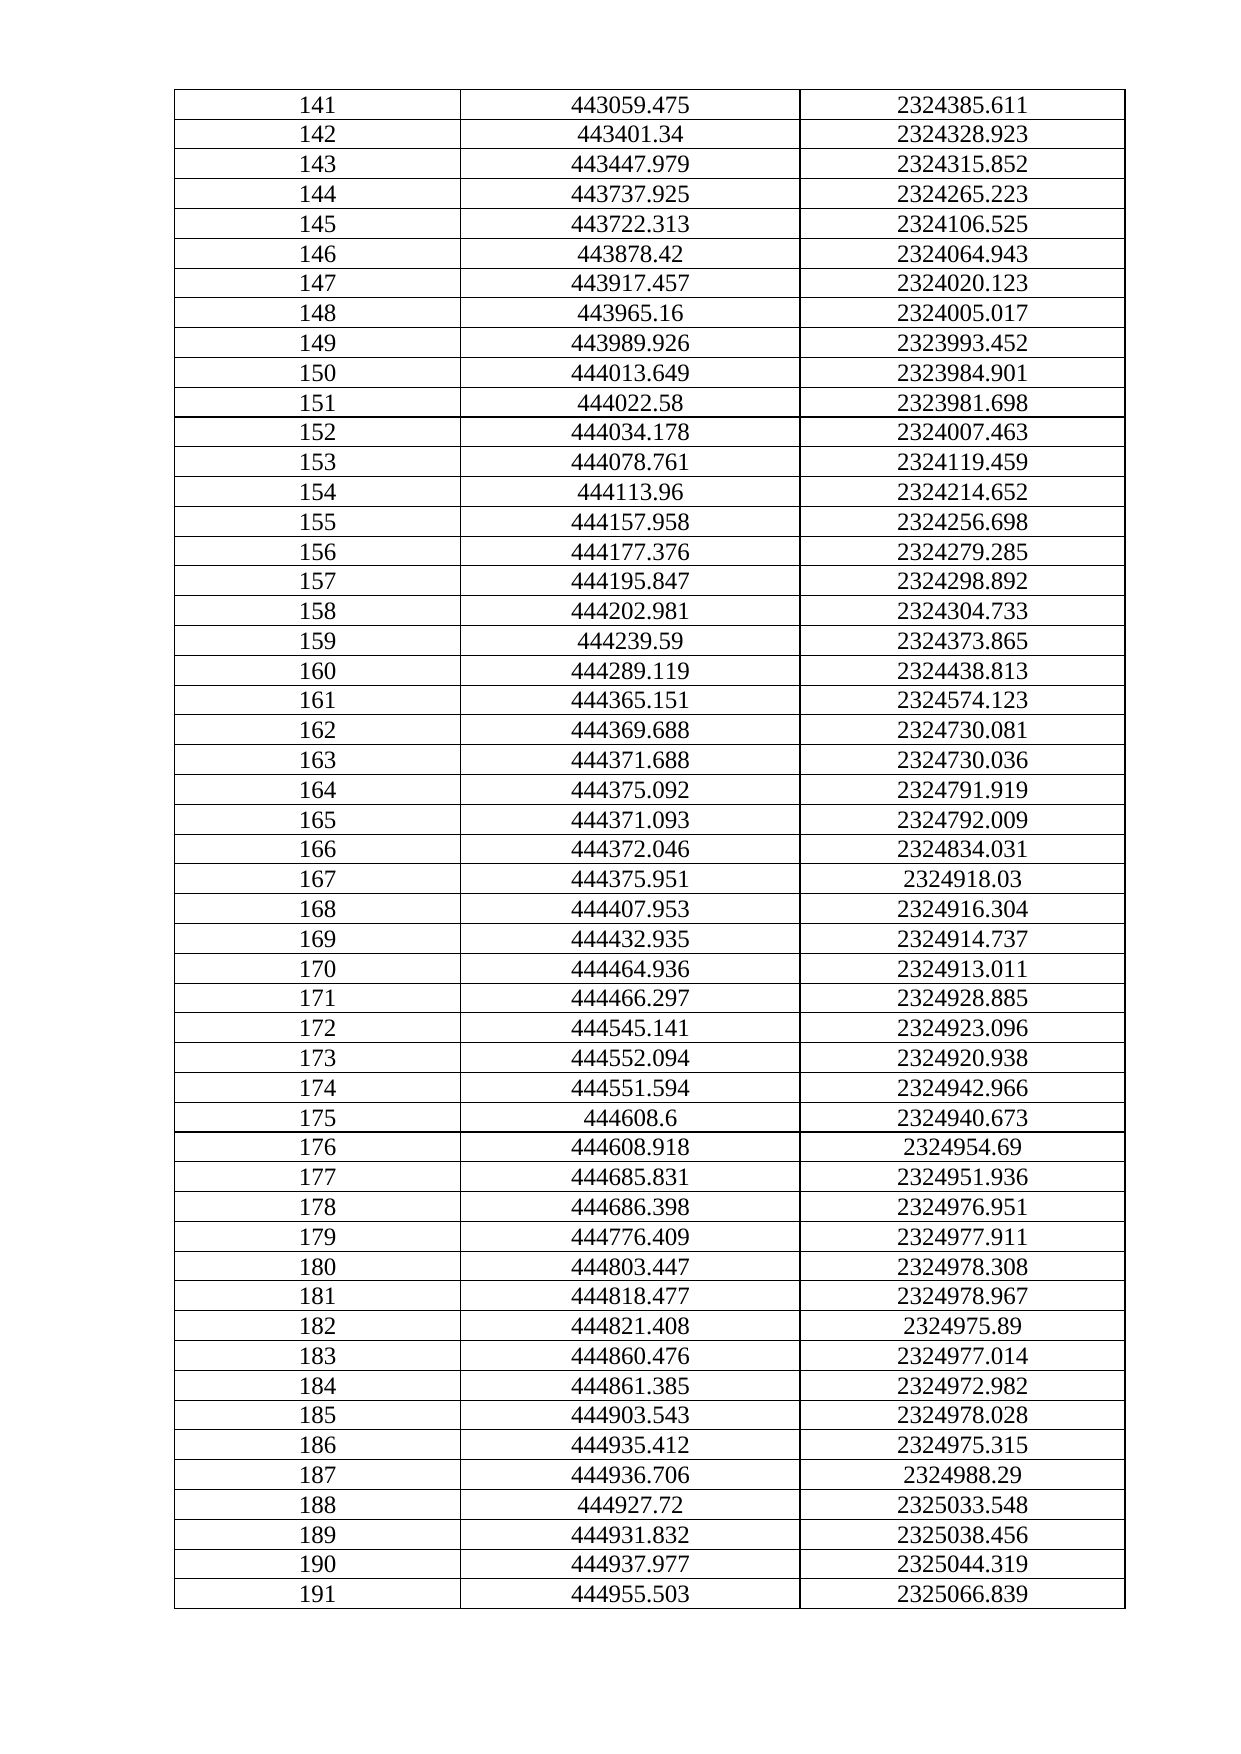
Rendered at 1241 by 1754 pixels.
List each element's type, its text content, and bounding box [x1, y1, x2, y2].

table_cell 187 [175, 1460, 460, 1489]
table_cell 444608.6 [461, 1103, 799, 1131]
table_cell 444365.151 [461, 686, 799, 714]
table_cell 150 [175, 358, 460, 387]
table_cell 2325044.319 [801, 1550, 1124, 1578]
table_cell 444936.706 [461, 1460, 799, 1489]
table_cell 2324975.89 [801, 1311, 1124, 1340]
table_cell 189 [175, 1520, 460, 1548]
table_cell 179 [175, 1222, 460, 1251]
table_cell 175 [175, 1103, 460, 1131]
table_cell 149 [175, 328, 460, 357]
table_cell 2324214.652 [801, 477, 1124, 506]
table_cell 171 [175, 984, 460, 1012]
table_cell 444407.953 [461, 894, 799, 923]
table_cell 2324385.611 [801, 90, 1124, 118]
table_cell 2324834.031 [801, 835, 1124, 863]
table_cell 2324007.463 [801, 418, 1124, 446]
table_cell 177 [175, 1162, 460, 1191]
table_cell 151 [175, 388, 460, 416]
table_cell 2324119.459 [801, 447, 1124, 476]
table_cell 443878.42 [461, 239, 799, 267]
table_cell 167 [175, 864, 460, 893]
table_cell 183 [175, 1341, 460, 1370]
table_cell 2324730.036 [801, 745, 1124, 774]
table_cell 2323993.452 [801, 328, 1124, 357]
table_cell 162 [175, 715, 460, 744]
table_cell 164 [175, 775, 460, 804]
table_cell 443989.926 [461, 328, 799, 357]
table_cell 443722.313 [461, 209, 799, 238]
table_cell 190 [175, 1550, 460, 1578]
table_cell 2325038.456 [801, 1520, 1124, 1548]
table_cell 444078.761 [461, 447, 799, 476]
table_cell 444239.59 [461, 626, 799, 655]
table_cell 155 [175, 507, 460, 536]
table_cell 2324923.096 [801, 1013, 1124, 1042]
table_cell 144 [175, 179, 460, 208]
table_cell 2324975.315 [801, 1430, 1124, 1459]
table_cell 2324977.014 [801, 1341, 1124, 1370]
table_cell 2325033.548 [801, 1490, 1124, 1519]
table_cell 2324954.69 [801, 1133, 1124, 1161]
table_cell 2324005.017 [801, 298, 1124, 327]
table_cell 444113.96 [461, 477, 799, 506]
table_cell 444935.412 [461, 1430, 799, 1459]
table_cell 141 [175, 90, 460, 118]
table_cell 2324918.03 [801, 864, 1124, 893]
table_cell 2324279.285 [801, 537, 1124, 565]
table_cell 2324020.123 [801, 269, 1124, 297]
table_cell 2324328.923 [801, 120, 1124, 148]
table_cell 2324265.223 [801, 179, 1124, 208]
table_cell 158 [175, 596, 460, 625]
table_cell 2324940.673 [801, 1103, 1124, 1131]
table_cell 443447.979 [461, 149, 799, 178]
table_cell 444375.092 [461, 775, 799, 804]
table_cell 444289.119 [461, 656, 799, 684]
table_cell 2324791.919 [801, 775, 1124, 804]
table_cell 444157.958 [461, 507, 799, 536]
table_cell 2324106.525 [801, 209, 1124, 238]
table_cell 159 [175, 626, 460, 655]
table_cell 444608.918 [461, 1133, 799, 1161]
table_cell 444372.046 [461, 835, 799, 863]
table_cell 176 [175, 1133, 460, 1161]
table_cell 444955.503 [461, 1579, 799, 1608]
table_cell 2324913.011 [801, 954, 1124, 982]
table_cell 444903.543 [461, 1401, 799, 1429]
table_cell 444545.141 [461, 1013, 799, 1042]
table_cell 184 [175, 1371, 460, 1399]
table_cell 2324298.892 [801, 566, 1124, 595]
table_cell 165 [175, 805, 460, 833]
table_cell 444860.476 [461, 1341, 799, 1370]
table_cell 145 [175, 209, 460, 238]
table_cell 443059.475 [461, 90, 799, 118]
table_cell 444861.385 [461, 1371, 799, 1399]
table_cell 161 [175, 686, 460, 714]
table_cell 180 [175, 1252, 460, 1280]
table_cell 444375.951 [461, 864, 799, 893]
table_cell 444371.688 [461, 745, 799, 774]
table_cell 173 [175, 1043, 460, 1072]
table_cell 444803.447 [461, 1252, 799, 1280]
table_cell 166 [175, 835, 460, 863]
table_cell 444927.72 [461, 1490, 799, 1519]
table_cell 188 [175, 1490, 460, 1519]
table_cell 2324977.911 [801, 1222, 1124, 1251]
table_cell 444034.178 [461, 418, 799, 446]
table_cell 443737.925 [461, 179, 799, 208]
table_cell 142 [175, 120, 460, 148]
table_cell 444552.094 [461, 1043, 799, 1072]
table_cell 2324988.29 [801, 1460, 1124, 1489]
table_cell 143 [175, 149, 460, 178]
table_cell 444369.688 [461, 715, 799, 744]
table_cell 2324792.009 [801, 805, 1124, 833]
table_cell 444202.981 [461, 596, 799, 625]
table_cell 444551.594 [461, 1073, 799, 1102]
table_cell 2324373.865 [801, 626, 1124, 655]
table_cell 2324730.081 [801, 715, 1124, 744]
table_cell 2324256.698 [801, 507, 1124, 536]
table_cell 178 [175, 1192, 460, 1221]
table_cell 181 [175, 1281, 460, 1310]
table_cell 2324978.308 [801, 1252, 1124, 1280]
table_cell 444686.398 [461, 1192, 799, 1221]
table_cell 444371.093 [461, 805, 799, 833]
table_cell 444195.847 [461, 566, 799, 595]
table_cell 153 [175, 447, 460, 476]
table_cell 146 [175, 239, 460, 267]
table_cell 169 [175, 924, 460, 953]
table_cell 444466.297 [461, 984, 799, 1012]
table_cell 2324978.967 [801, 1281, 1124, 1310]
table_cell 182 [175, 1311, 460, 1340]
table_cell 2324574.123 [801, 686, 1124, 714]
table_cell 444013.649 [461, 358, 799, 387]
table_cell 443401.34 [461, 120, 799, 148]
table_cell 2325066.839 [801, 1579, 1124, 1608]
table_cell 2323984.901 [801, 358, 1124, 387]
table_cell 2323981.698 [801, 388, 1124, 416]
table_cell 2324064.943 [801, 239, 1124, 267]
table_cell 444931.832 [461, 1520, 799, 1548]
table_cell 2324315.852 [801, 149, 1124, 178]
table_cell 148 [175, 298, 460, 327]
table_cell 168 [175, 894, 460, 923]
table_cell 185 [175, 1401, 460, 1429]
table_cell 444776.409 [461, 1222, 799, 1251]
table_cell 2324914.737 [801, 924, 1124, 953]
table_cell 2324942.966 [801, 1073, 1124, 1102]
table_cell 2324972.982 [801, 1371, 1124, 1399]
table_cell 157 [175, 566, 460, 595]
table_cell 444022.58 [461, 388, 799, 416]
table_cell 154 [175, 477, 460, 506]
table_cell 172 [175, 1013, 460, 1042]
table_cell 174 [175, 1073, 460, 1102]
table_cell 2324304.733 [801, 596, 1124, 625]
table_cell 444821.408 [461, 1311, 799, 1340]
table_cell 2324978.028 [801, 1401, 1124, 1429]
table_cell 444432.935 [461, 924, 799, 953]
table_cell 152 [175, 418, 460, 446]
table_cell 444937.977 [461, 1550, 799, 1578]
table_cell 444177.376 [461, 537, 799, 565]
table_cell 163 [175, 745, 460, 774]
table_cell 2324916.304 [801, 894, 1124, 923]
table_cell 2324438.813 [801, 656, 1124, 684]
table_cell 147 [175, 269, 460, 297]
table_cell 443917.457 [461, 269, 799, 297]
table_cell 170 [175, 954, 460, 982]
table_cell 2324928.885 [801, 984, 1124, 1012]
table_cell 2324920.938 [801, 1043, 1124, 1072]
table_cell 2324951.936 [801, 1162, 1124, 1191]
table_cell 2324976.951 [801, 1192, 1124, 1221]
table_cell 444685.831 [461, 1162, 799, 1191]
table_cell 160 [175, 656, 460, 684]
table_cell 444818.477 [461, 1281, 799, 1310]
table_cell 191 [175, 1579, 460, 1608]
table_cell 443965.16 [461, 298, 799, 327]
table_cell 444464.936 [461, 954, 799, 982]
table_cell 186 [175, 1430, 460, 1459]
table_cell 156 [175, 537, 460, 565]
